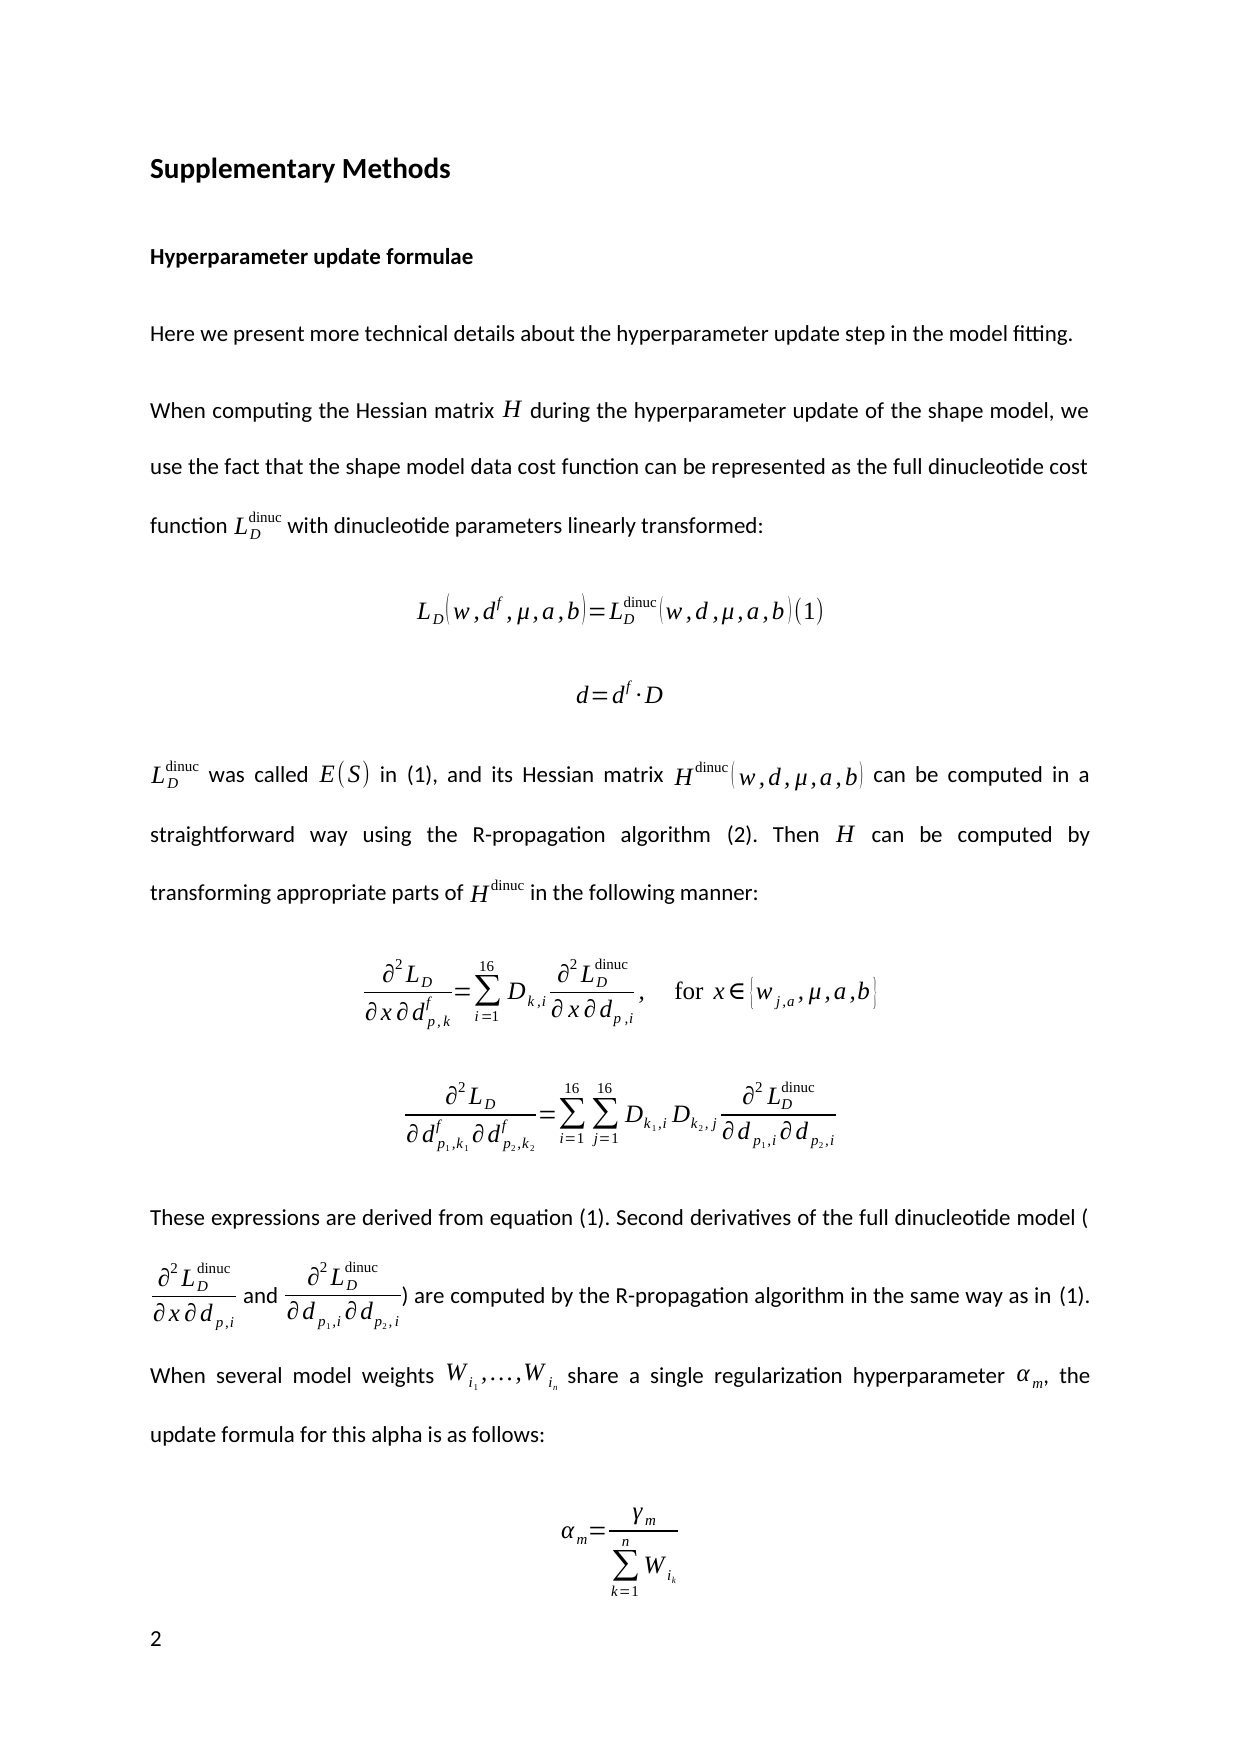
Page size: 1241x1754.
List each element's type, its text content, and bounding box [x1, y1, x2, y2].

text Supplementary Methods [150, 150, 1090, 186]
text Here we present more technical details about the hyperparameter update step in the model fitting. [150, 319, 1090, 347]
text When computing the Hessian matrix during the hyperparameter update of the shape model, we use the fact that the shape model data cost function can be represented as the full dinucleotide cost function with dinucleotide parameters linearly transformed: [150, 396, 1090, 543]
text These expressions are derived from equation (1). Second derivatives of the full dinucleotide model ( and ) are computed by the R-propagation algorithm in the same way as in (1). When several model weights share a single regularization hyperparameter , the update formula for this alpha is as follows: [150, 1203, 1090, 1448]
text was called in (1), and its Hessian matrix can be computed in a straightforward way using the R-propagation algorithm (2). Then can be computed by transforming appropriate parts of in the following manner: [150, 757, 1090, 907]
text Hyperparameter update formulae [150, 242, 1090, 270]
